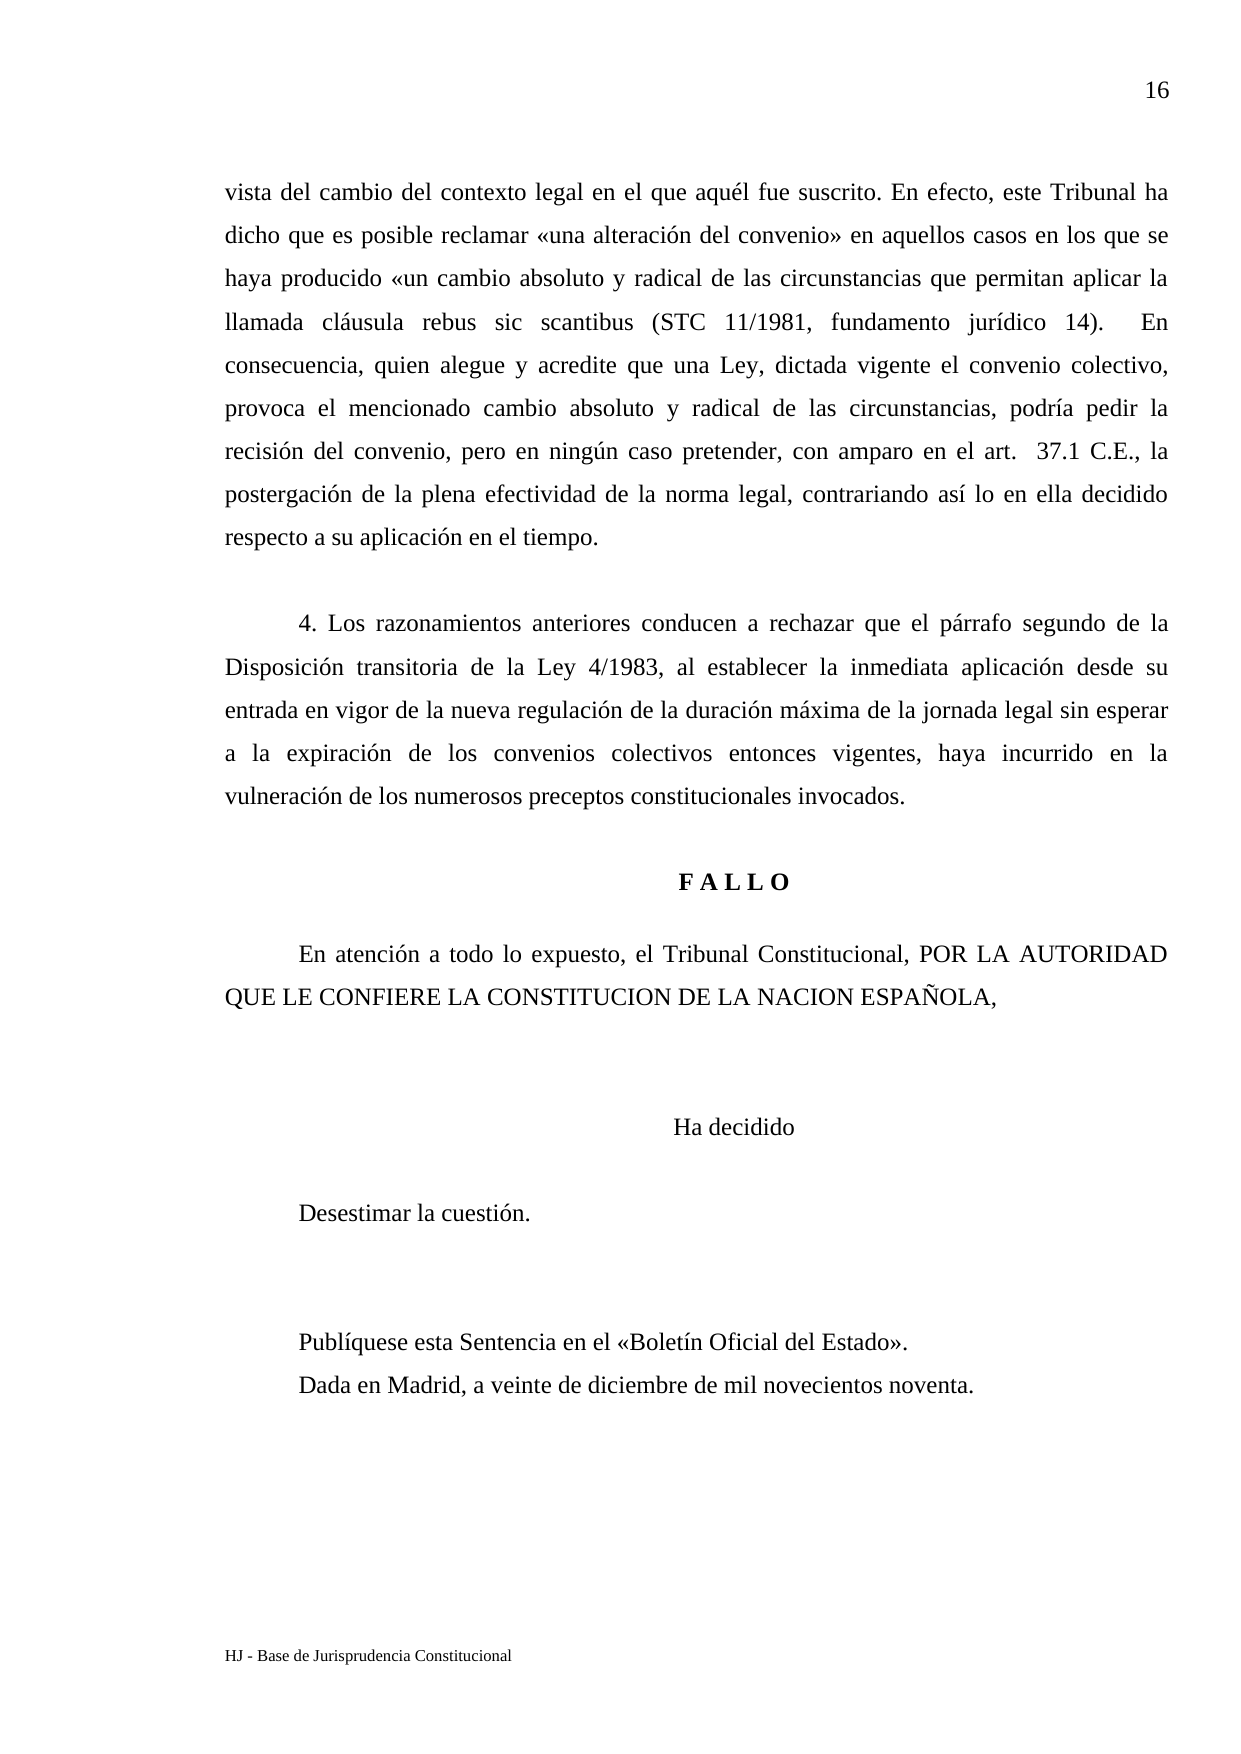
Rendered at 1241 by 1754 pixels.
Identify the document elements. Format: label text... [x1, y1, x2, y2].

text Publíquese esta Sentencia en el «Boletín Oficial del Estado». [224, 1327, 1169, 1356]
text En atención a todo lo expuesto, el Tribunal Constitucional, POR LA AUTORIDAD QUE LE CONFIERE LA CONSTITUCION DE LA NACION ESPAÑOLA, [224, 939, 1169, 1011]
text Desestimar la cuestión. [224, 1198, 1169, 1227]
text Dada en Madrid, a veinte de diciembre de mil novecientos noventa. [224, 1370, 1169, 1399]
text Ha decidido [224, 1112, 1169, 1140]
text 4. Los razonamientos anteriores conducen a rechazar que el párrafo segundo de la Disposición transitoria de la Ley 4/1983, al establecer la inmediata aplicación desde su entrada en vigor de la nueva regulación de la duración máxima de la jornada legal sin esperar a la expiración de los convenios colectivos entonces vigentes, haya incurrido en la vulneración de los numerosos preceptos constitucionales invocados. [224, 608, 1169, 810]
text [224, 177, 1169, 551]
subtitle F A L L O [224, 867, 1169, 896]
